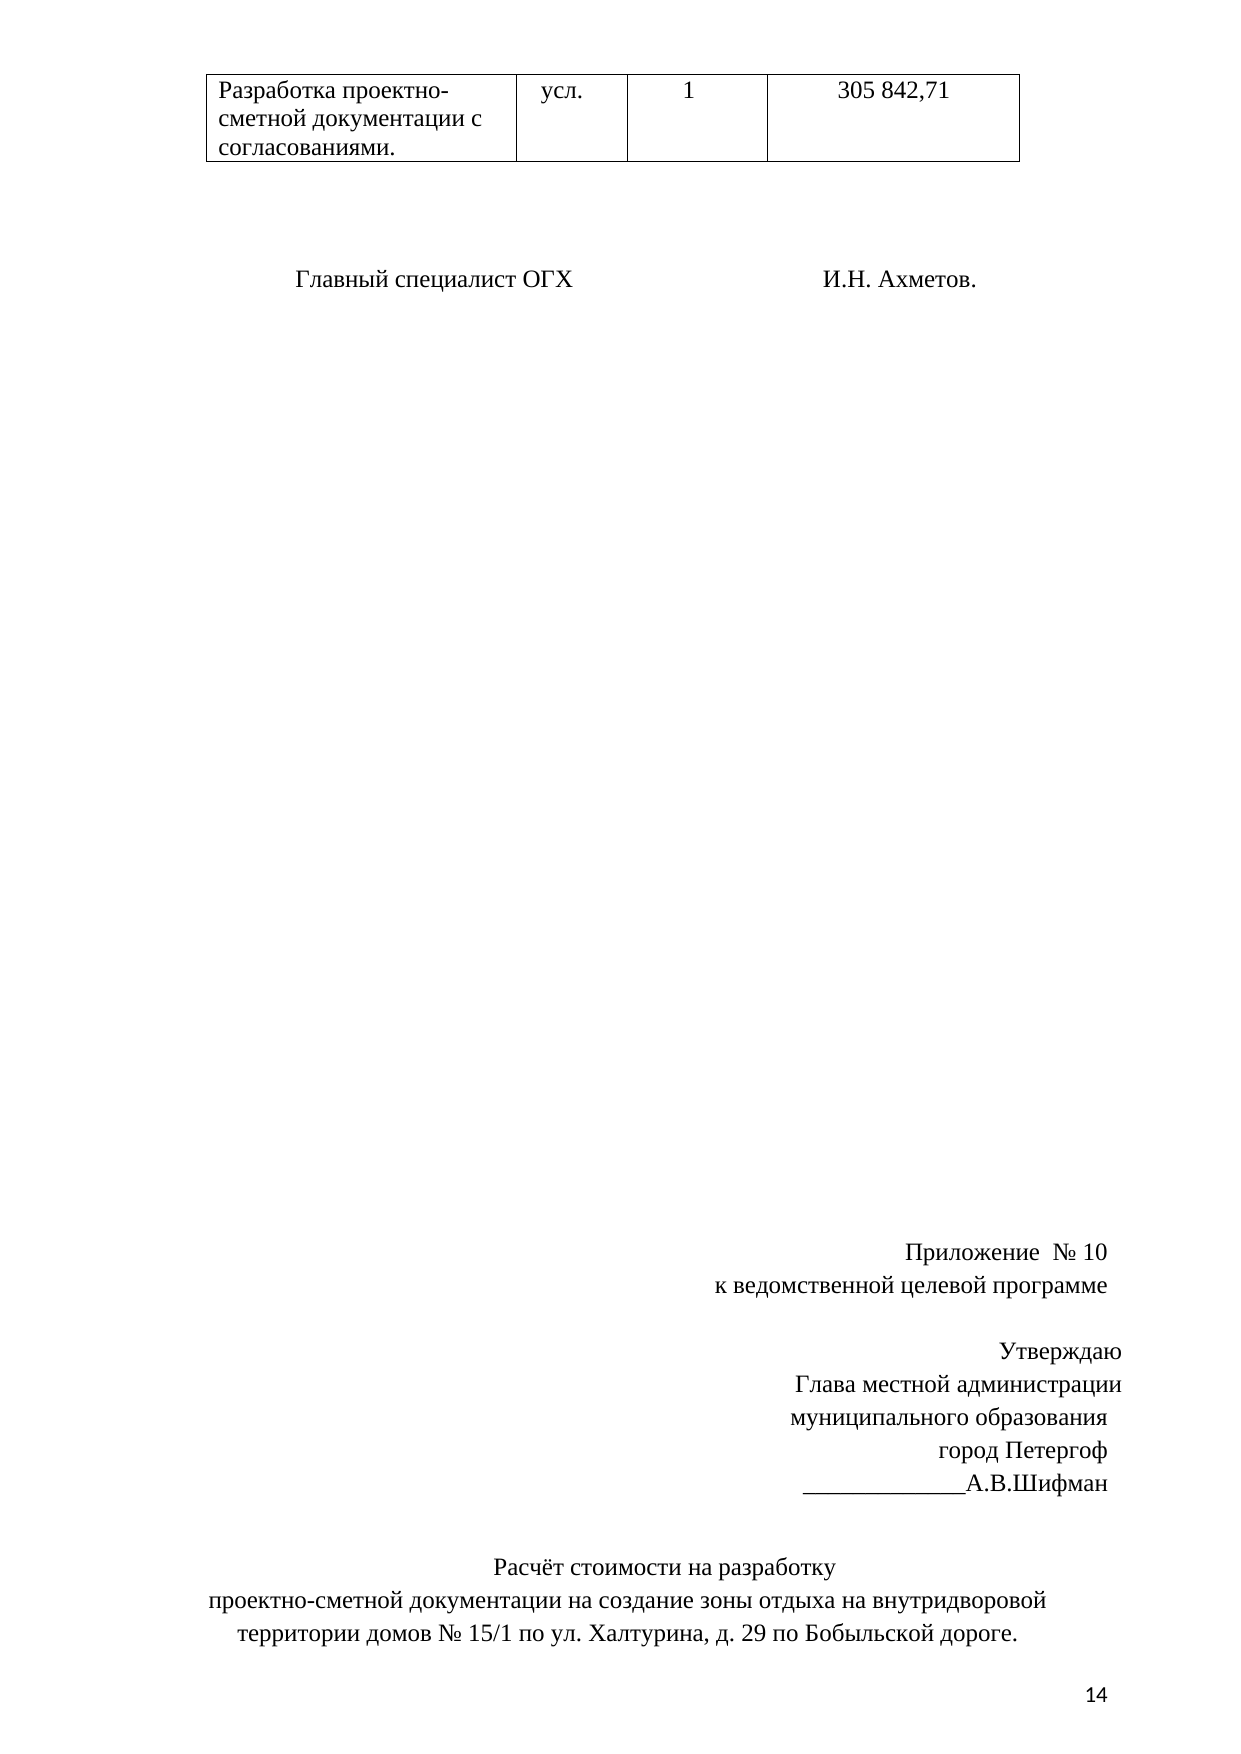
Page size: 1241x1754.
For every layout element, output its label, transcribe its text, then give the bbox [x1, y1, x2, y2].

table_cell усл. [517, 75, 627, 161]
text Расчёт стоимости на разработку проектно-сметной документации на создание зоны отдыха на внутридворовой территории домов № 15/1 по ул. Халтурина, д. 29 по Бобыльской дороге. [148, 1552, 1107, 1647]
table_cell 305 842,71 [768, 75, 1019, 161]
table_cell Разработка проектно-сметной документации с согласованиями. [207, 75, 516, 161]
text Главный специалист ОГХ И.Н. Ахметов. [148, 264, 1107, 293]
text Глава местной администрации [148, 1369, 1107, 1398]
table_cell 1 [628, 75, 767, 161]
text _____________А.В.Шифман [148, 1468, 1107, 1497]
text город Петергоф [148, 1435, 1107, 1464]
text Приложение № 10 [148, 1237, 1107, 1266]
text к ведомственной целевой программе [148, 1270, 1107, 1298]
text Утверждаю [148, 1336, 1107, 1364]
text муниципального образования [148, 1402, 1107, 1431]
